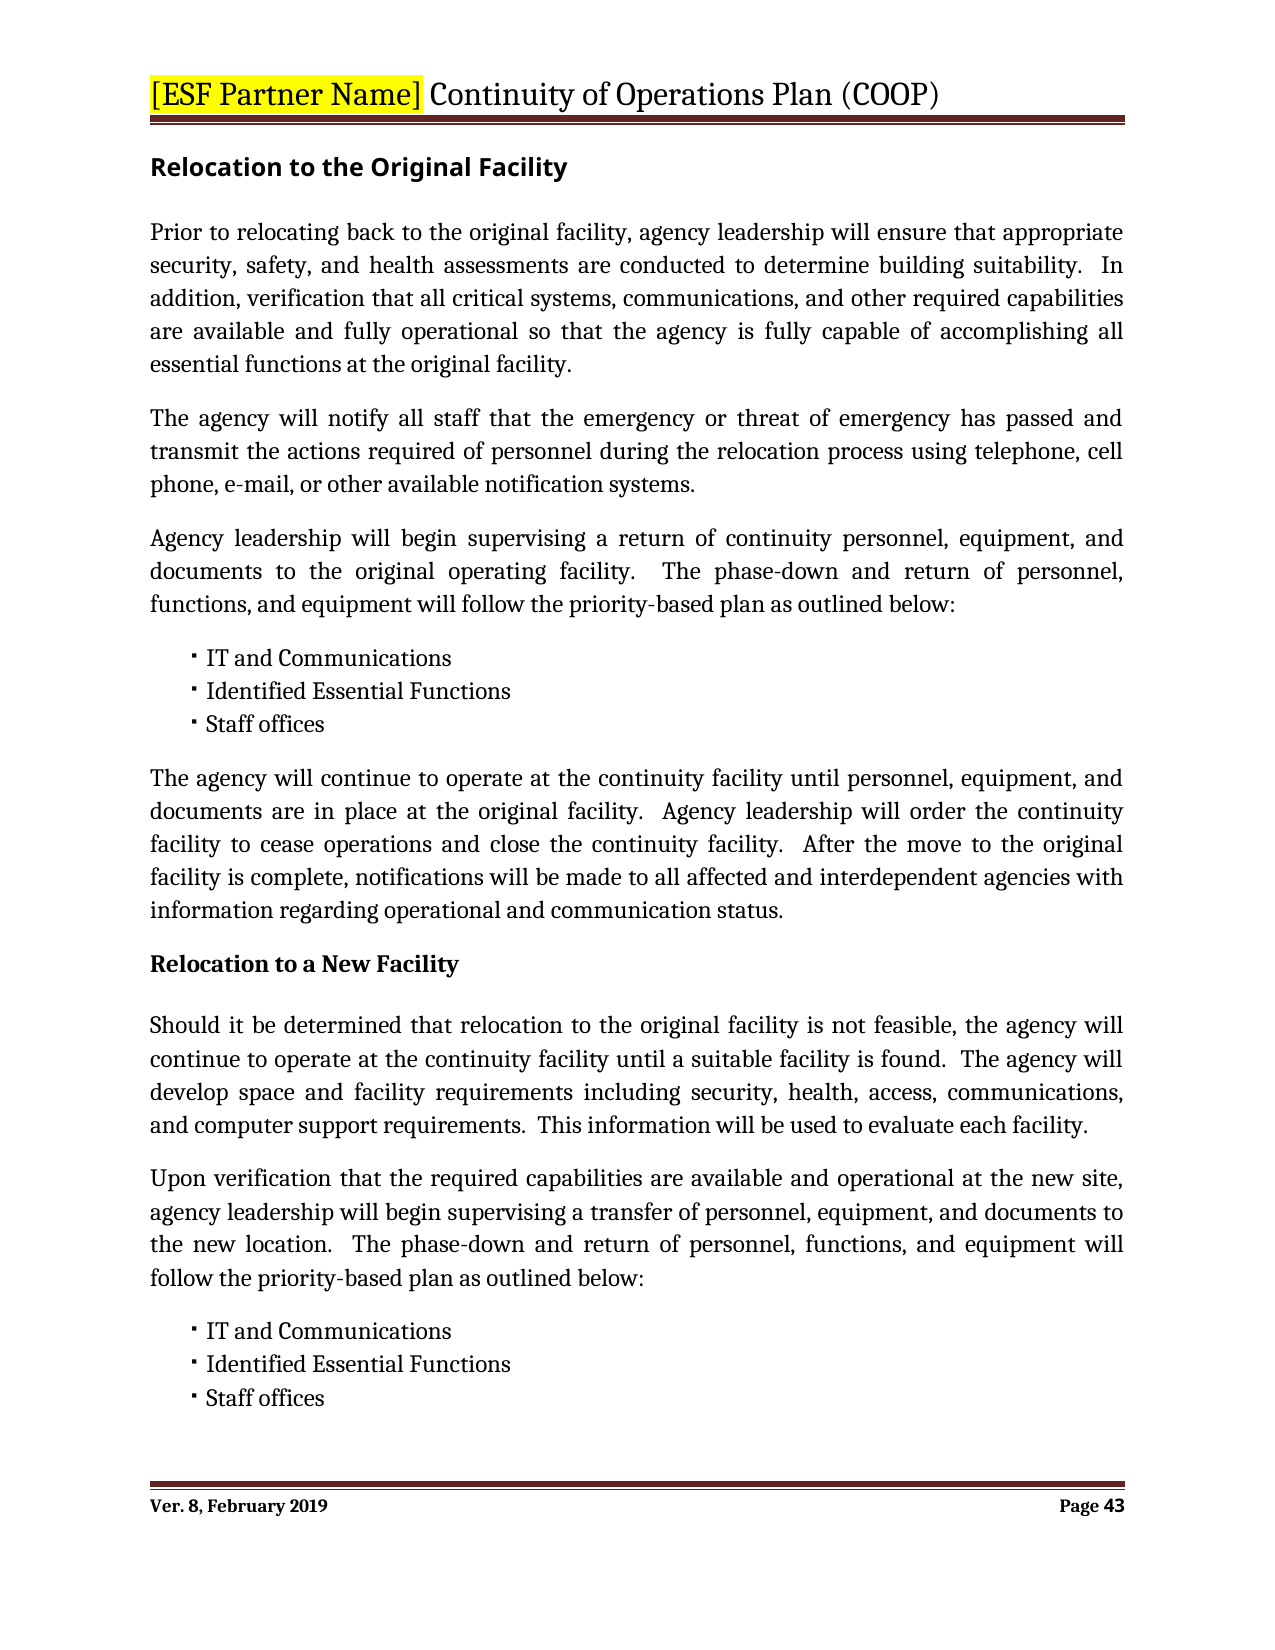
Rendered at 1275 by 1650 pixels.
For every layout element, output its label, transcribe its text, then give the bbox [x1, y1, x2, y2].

text IT and Communications [187, 643, 1125, 672]
text IT and Communications [187, 1317, 1125, 1346]
text Agency leadership will begin supervising a return of continuity personnel, equipment, and documents to the original operating facility. The phase-down and return of personnel, functions, and equipment will follow the priority-based plan as outlined below: [150, 524, 1125, 618]
text Staff offices [187, 1383, 1125, 1412]
text Staff offices [187, 710, 1125, 739]
text Upon verification that the required capabilities are available and operational at the new site, agency leadership will begin supervising a transfer of personnel, equipment, and documents to the new location. The phase-down and return of personnel, functions, and equipment will follow the priority-based plan as outlined below: [150, 1164, 1125, 1292]
text Identified Essential Functions [187, 1350, 1125, 1379]
text Identified Essential Functions [187, 677, 1125, 706]
subtitle Relocation to the Original Facility [150, 150, 1125, 184]
text Prior to relocating back to the original facility, agency leadership will ensure that appropriate security, safety, and health assessments are conducted to determine building suitability. In addition, verification that all critical systems, communications, and other required capabilities are available and fully operational so that the agency is fully capable of accomplishing all essential functions at the original facility. [150, 218, 1125, 379]
text The agency will continue to operate at the continuity facility until personnel, equipment, and documents are in place at the original facility. Agency leadership will order the continuity facility to cease operations and close the continuity facility. After the move to the original facility is complete, notifications will be made to all affected and interdependent agencies with information regarding operational and communication status. [150, 764, 1125, 924]
text Should it be determined that relocation to the original facility is not feasible, the agency will continue to operate at the continuity facility until a suitable facility is found. The agency will develop space and facility requirements including security, health, access, communications, and computer support requirements. This information will be used to evaluate each facility. [150, 1011, 1125, 1139]
subtitle Relocation to a New Facility [150, 950, 1125, 978]
text The agency will notify all staff that the emergency or threat of emergency has passed and transmit the actions required of personnel during the relocation process using telephone, cell phone, e-mail, or other available notification systems. [150, 404, 1125, 498]
